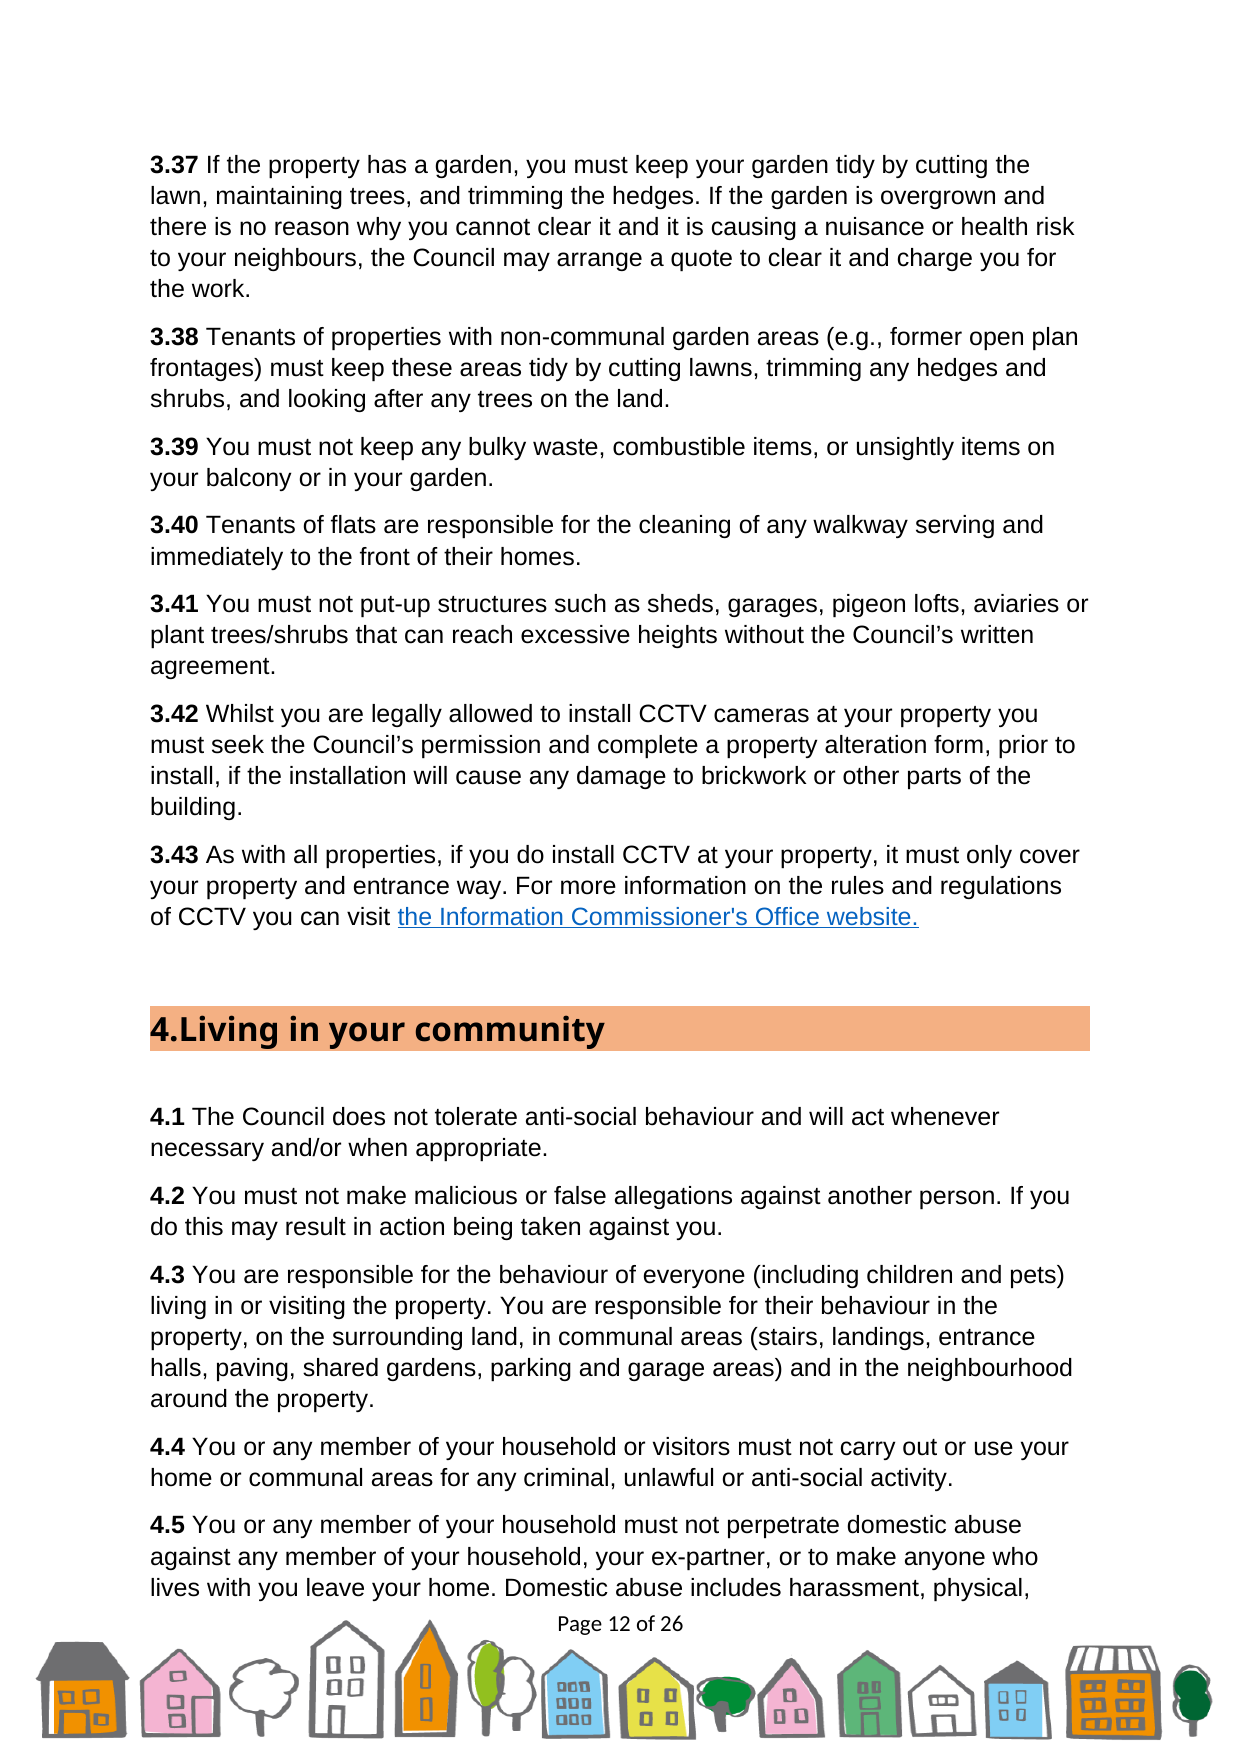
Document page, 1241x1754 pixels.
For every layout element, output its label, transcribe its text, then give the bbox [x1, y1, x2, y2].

text 3.39 You must not keep any bulky waste, combustible items, or unsightly items on your balcony or in your garden. [150, 432, 1090, 491]
subtitle 4.Living in your community [150, 1006, 1090, 1051]
text 3.43 As with all properties, if you do install CCTV at your property, it must only cover your property and entrance way. For more information on the rules and regulations of CCTV you can visit the Information Commissioner's Office website. [150, 840, 1090, 931]
text 3.42 Whilst you are legally allowed to install CCTV cameras at your property you must seek the Council’s permission and complete a property alteration form, prior to install, if the installation will cause any damage to brickwork or other parts of the building. [150, 699, 1090, 821]
text 3.40 Tenants of flats are responsible for the cleaning of any walkway serving and immediately to the front of their homes. [150, 510, 1090, 570]
text 4.1 The Council does not tolerate anti-social behaviour and will act whenever necessary and/or when appropriate. [150, 1102, 1090, 1162]
text 4.2 You must not make malicious or false allegations against another person. If you do this may result in action being taken against you. [150, 1181, 1090, 1241]
picture [6, 1611, 1241, 1754]
text 3.41 You must not put-up structures such as sheds, garages, pigeon lofts, aviaries or plant trees/shrubs that can reach excessive heights without the Council’s written agreement. [150, 589, 1090, 680]
text 3.38 Tenants of properties with non-communal garden areas (e.g., former open plan frontages) must keep these areas tidy by cutting lawns, trimming any hedges and shrubs, and looking after any trees on the land. [150, 322, 1090, 413]
text 3.37 If the property has a garden, you must keep your garden tidy by cutting the lawn, maintaining trees, and trimming the hedges. If the garden is overgrown and there is no reason why you cannot clear it and it is causing a nuisance or health risk to your neighbours, the Council may arrange a quote to clear it and charge you for the work. [150, 150, 1090, 303]
text 4.4 You or any member of your household or visitors must not carry out or use your home or communal areas for any criminal, unlawful or anti-social activity. [150, 1432, 1090, 1491]
text 4.3 You are responsible for the behaviour of everyone (including children and pets) living in or visiting the property. You are responsible for their behaviour in the property, on the surrounding land, in communal areas (stairs, landings, entrance halls, paving, shared gardens, parking and garage areas) and in the neighbourhood around the property. [150, 1260, 1090, 1413]
